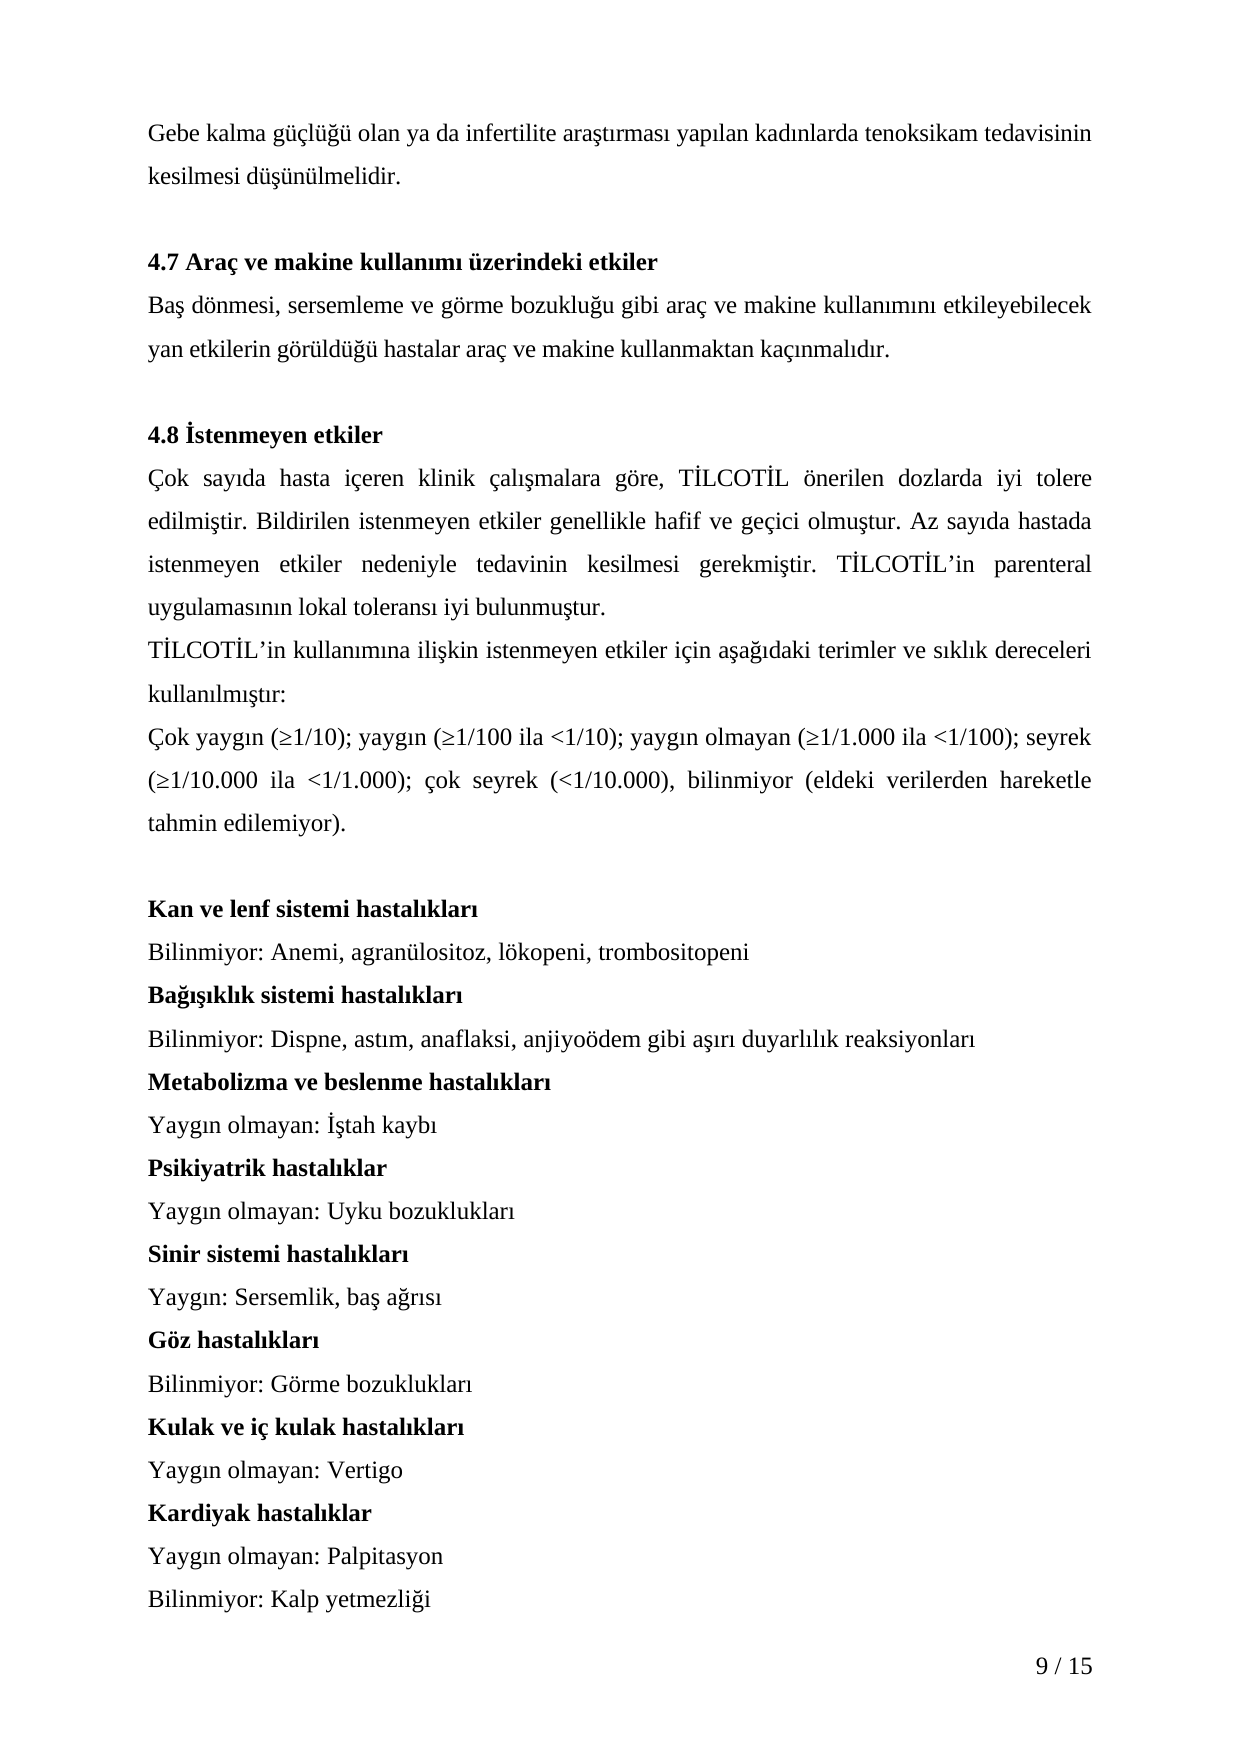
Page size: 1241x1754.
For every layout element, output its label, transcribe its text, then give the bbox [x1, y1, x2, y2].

text Psikiyatrik hastalıklar [148, 1153, 1092, 1182]
text Çok yaygın (≥1/10); yaygın (≥1/100 ila <1/10); yaygın olmayan (≥1/1.000 ila <1/100); seyrek (≥1/10.000 ila <1/1.000); çok seyrek (<1/10.000), bilinmiyor (eldeki verilerden hareketle tahmin edilemiyor). [148, 722, 1092, 837]
text Yaygın olmayan: Uyku bozuklukları [148, 1196, 1092, 1225]
text 4.7 Araç ve makine kullanımı üzerindeki etkiler [148, 247, 1092, 276]
text Gebe kalma güçlüğü olan ya da infertilite araştırması yapılan kadınlarda tenoksikam tedavisinin kesilmesi düşünülmelidir. [148, 118, 1092, 190]
text TİLCOTİL’in kullanımına ilişkin istenmeyen etkiler için aşağıdaki terimler ve sıklık dereceleri kullanılmıştır: [148, 636, 1092, 707]
text Bilinmiyor: Dispne, astım, anaflaksi, anjiyoödem gibi aşırı duyarlılık reaksiyonları [148, 1024, 1092, 1052]
text Göz hastalıkları [148, 1326, 1092, 1354]
text Bilinmiyor: Kalp yetmezliği [148, 1584, 1092, 1613]
text Yaygın olmayan: İştah kaybı [148, 1110, 1092, 1139]
text Kulak ve iç kulak hastalıkları [148, 1412, 1092, 1441]
text Yaygın olmayan: Vertigo [148, 1455, 1092, 1484]
text Çok sayıda hasta içeren klinik çalışmalara göre, TİLCOTİL önerilen dozlarda iyi tolere edilmiştir. Bildirilen istenmeyen etkiler genellikle hafif ve geçici olmuştur. Az sayıda hastada istenmeyen etkiler nedeniyle tedavinin kesilmesi gerekmiştir. TİLCOTİL’in parenteral uygulamasının lokal toleransı iyi bulunmuştur. [148, 463, 1092, 621]
text Baş dönmesi, sersemleme ve görme bozukluğu gibi araç ve makine kullanımını etkileyebilecek yan etkilerin görüldüğü hastalar araç ve makine kullanmaktan kaçınmalıdır. [148, 291, 1092, 362]
text Yaygın olmayan: Palpitasyon [148, 1541, 1092, 1570]
text Bilinmiyor: Anemi, agranülositoz, lökopeni, trombositopeni [148, 937, 1092, 966]
text Bağışıklık sistemi hastalıkları [148, 981, 1092, 1009]
text Metabolizma ve beslenme hastalıkları [148, 1067, 1092, 1096]
text Kardiyak hastalıklar [148, 1498, 1092, 1527]
text Kan ve lenf sistemi hastalıkları [148, 894, 1092, 923]
text 4.8 İstenmeyen etkiler [148, 420, 1092, 449]
text Yaygın: Sersemlik, baş ağrısı [148, 1282, 1092, 1311]
text Bilinmiyor: Görme bozuklukları [148, 1369, 1092, 1397]
text Sinir sistemi hastalıkları [148, 1239, 1092, 1268]
